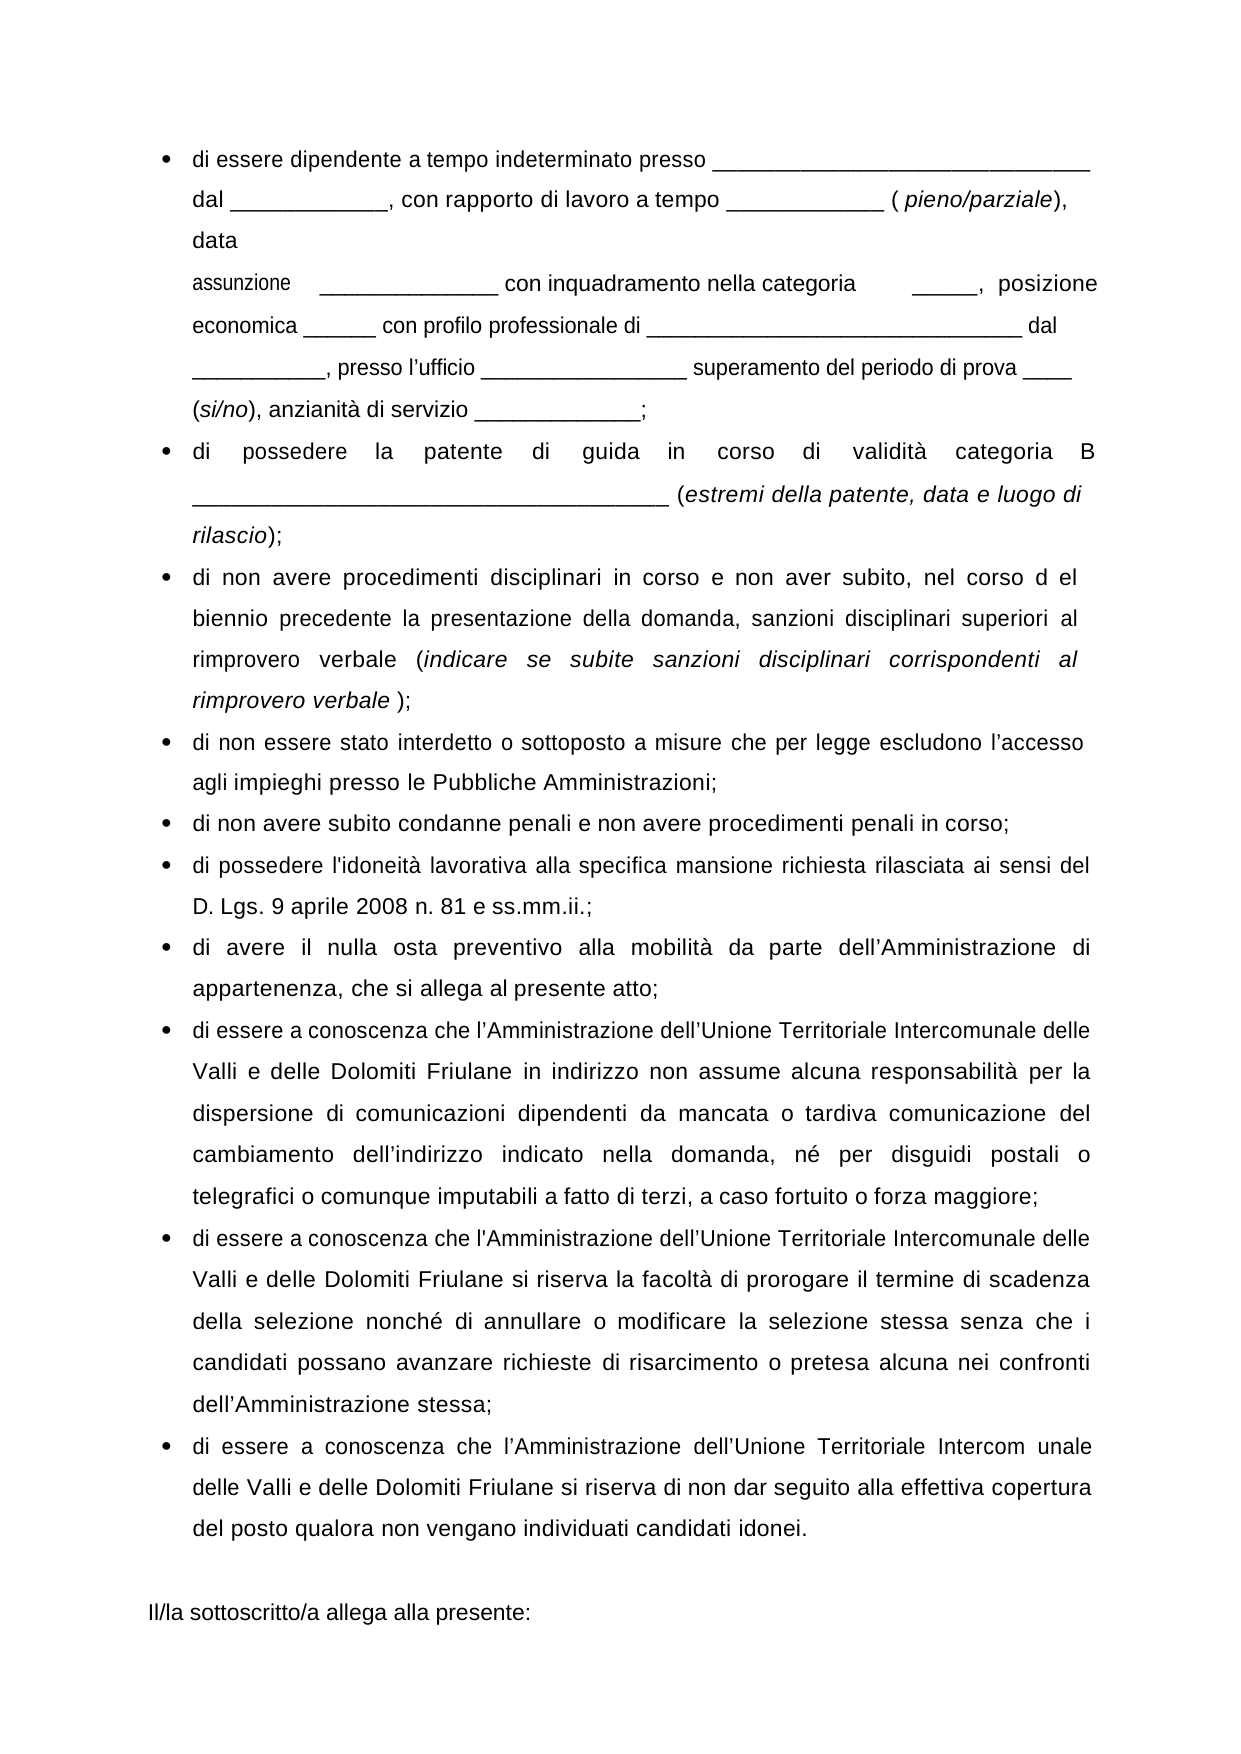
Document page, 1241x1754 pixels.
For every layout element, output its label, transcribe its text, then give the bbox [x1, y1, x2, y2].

list di possedere l'idoneità lavorativa alla specifica mansione richiesta rilasciata ai sensi del D. Lgs. 9 aprile 2008 n. 81 e ss.mm.ii.; [162, 852, 1090, 919]
list di non avere procedimenti disciplinari in corso e non aver subito, nel corso d el biennio precedente la presentazione della domanda, sanzioni disciplinari superiori al rimprovero verbale (indicare se subite sanzioni disciplinari corrispondenti al rimprovero verbale ); [162, 564, 1077, 713]
text ______________ con inquadramento nella categoria [319, 270, 892, 296]
list di non essere stato interdetto o sottoposto a misure che per legge escludono l’accesso agli impieghi presso le Pubbliche Amministrazioni; [162, 728, 1084, 795]
list di essere dipendente a tempo indeterminato presso ______________________________ dal ____________, con rapporto di lavoro a tempo ____________ ( pieno/parziale), data [162, 146, 1092, 253]
text ____________________________________ (estremi della patente, data e luogo di rilascio); [192, 481, 1115, 548]
text Il/la sottoscritto/a allega alla presente: [148, 1598, 1115, 1625]
list di essere a conoscenza che l’Amministrazione dell’Unione Territoriale Intercom unale delle Valli e delle Dolomiti Friulane si riserva di non dar seguito alla effettiva copertura del posto qualora non vengano individuati candidati idonei. [162, 1433, 1092, 1541]
list di non avere subito condanne penali e non avere procedimenti penali in corso; [162, 810, 1115, 837]
list di essere a conoscenza che l’Amministrazione dell’Unione Territoriale Intercomunale delle Valli e delle Dolomiti Friulane in indirizzo non assume alcuna responsabilità per la dispersione di comunicazioni dipendenti da mancata o tardiva comunicazione del cambiamento dell’indirizzo indicato nella domanda, né per disguidi postali o telegrafici o comunque imputabili a fatto di terzi, a caso fortuito o forza maggiore; [162, 1017, 1091, 1209]
text economica ______ con profilo professionale di _______________________________ dal [192, 312, 1115, 338]
text assunzione [192, 269, 299, 295]
list di avere il nulla osta preventivo alla mobilità da parte dell’Amministrazione di appartenenza, che si allega al presente atto; [162, 934, 1090, 1001]
list di essere a conoscenza che l'Amministrazione dell’Unione Territoriale Intercomunale delle Valli e delle Dolomiti Friulane si riserva la facoltà di prorogare il termine di scadenza della selezione nonché di annullare o modificare la selezione stessa senza che i candidati possano avanzare richieste di risarcimento o pretesa alcuna nei confronti dell’Amministrazione stessa; [162, 1225, 1090, 1417]
text _____, posizione [912, 270, 1115, 296]
list di possedere la patente di guida in corso di validità categoria B [162, 437, 1115, 465]
text ___________, presso l’ufficio _________________ superamento del periodo di prova ____ (si/no), anzianità di servizio _____________; [192, 354, 1115, 422]
